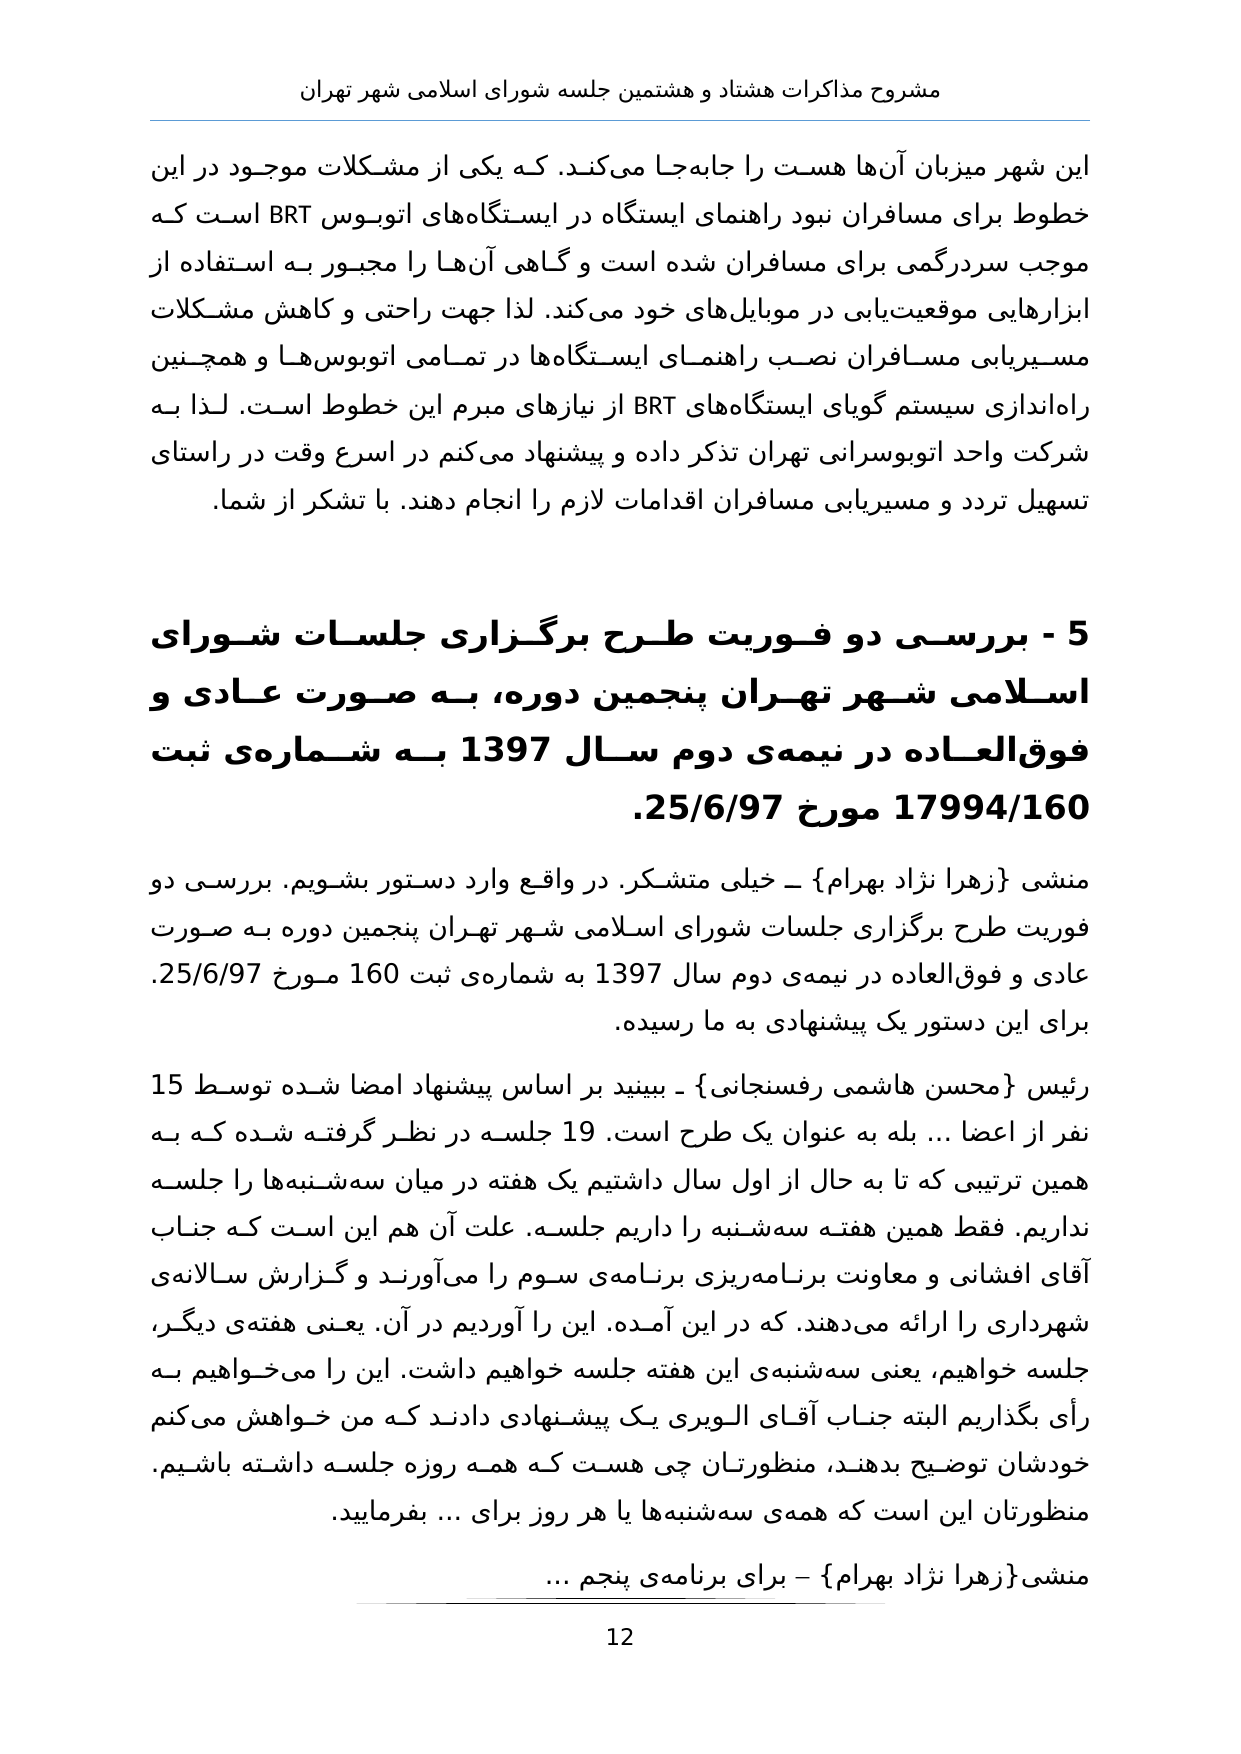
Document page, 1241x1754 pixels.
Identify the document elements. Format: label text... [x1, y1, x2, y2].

text 5 - بررسی دو فوریت طرح برگزاری جلسات شورای اسلامی شهر تهران پنجمین دوره، به صورت عادی و فوق‌العاده در نیمه‌ی دوم سال 1397 به شماره‌ی ثبت 17994/160 مورخ 25/6/97. [150, 614, 1090, 828]
text رئیس {محسن هاشمی رفسنجانی} ـ ببینید بر اساس پیشنهاد امضا شده توسط 15 نفر از اعضا ... بله به عنوان یک طرح است. 19 جلسه در نظر گرفته شده که به همین ترتیبی که تا به حال از اول سال داشتیم یک هفته در میان سه‌شنبه‌ها را جلسه نداریم. فقط همین هفته سه‌شنبه را داریم جلسه. علت آن هم این است که جناب آقای افشانی و معاونت برنامه‌ریزی برنامه‌ی سوم را می‌آورند و گزارش سالانه‌ی شهرداری را ارائه می‌دهند. که در این آمده. این را آوردیم در آن. یعنی هفته‌ی دیگر، جلسه خواهیم، یعنی سه‌شنبه‌ی این هفته جلسه خواهیم داشت. این را می‌خواهیم به رأی بگذاریم البته جناب آقای الویری یک پیشنهادی دادند که من خواهش می‌کنم خودشان توضیح بدهند، منظورتان چی هست که همه روزه جلسه داشته باشیم. منظورتان این است که همه‌ی سه‌شنبه‌ها یا هر روز برای ... بفرمایید. [150, 1069, 1090, 1527]
text منشی {زهرا نژاد بهرام} ـ خیلی متشکر. در واقع وارد دستور بشویم. بررسی دو فوریت طرح برگزاری جلسات شورای اسلامی شهر تهران پنجمین دوره به صورت عادی و فوق‌العاده در نیمه‌ی دوم سال 1397 به شماره‌ی ثبت 160 مورخ 25/6/97. برای این دستور یک پیشنهادی به ما رسیده. [150, 864, 1090, 1037]
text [150, 150, 1090, 516]
text منشی{زهرا نژاد بهرام} – برای برنامه‌ی پنجم ... [150, 1559, 1090, 1591]
